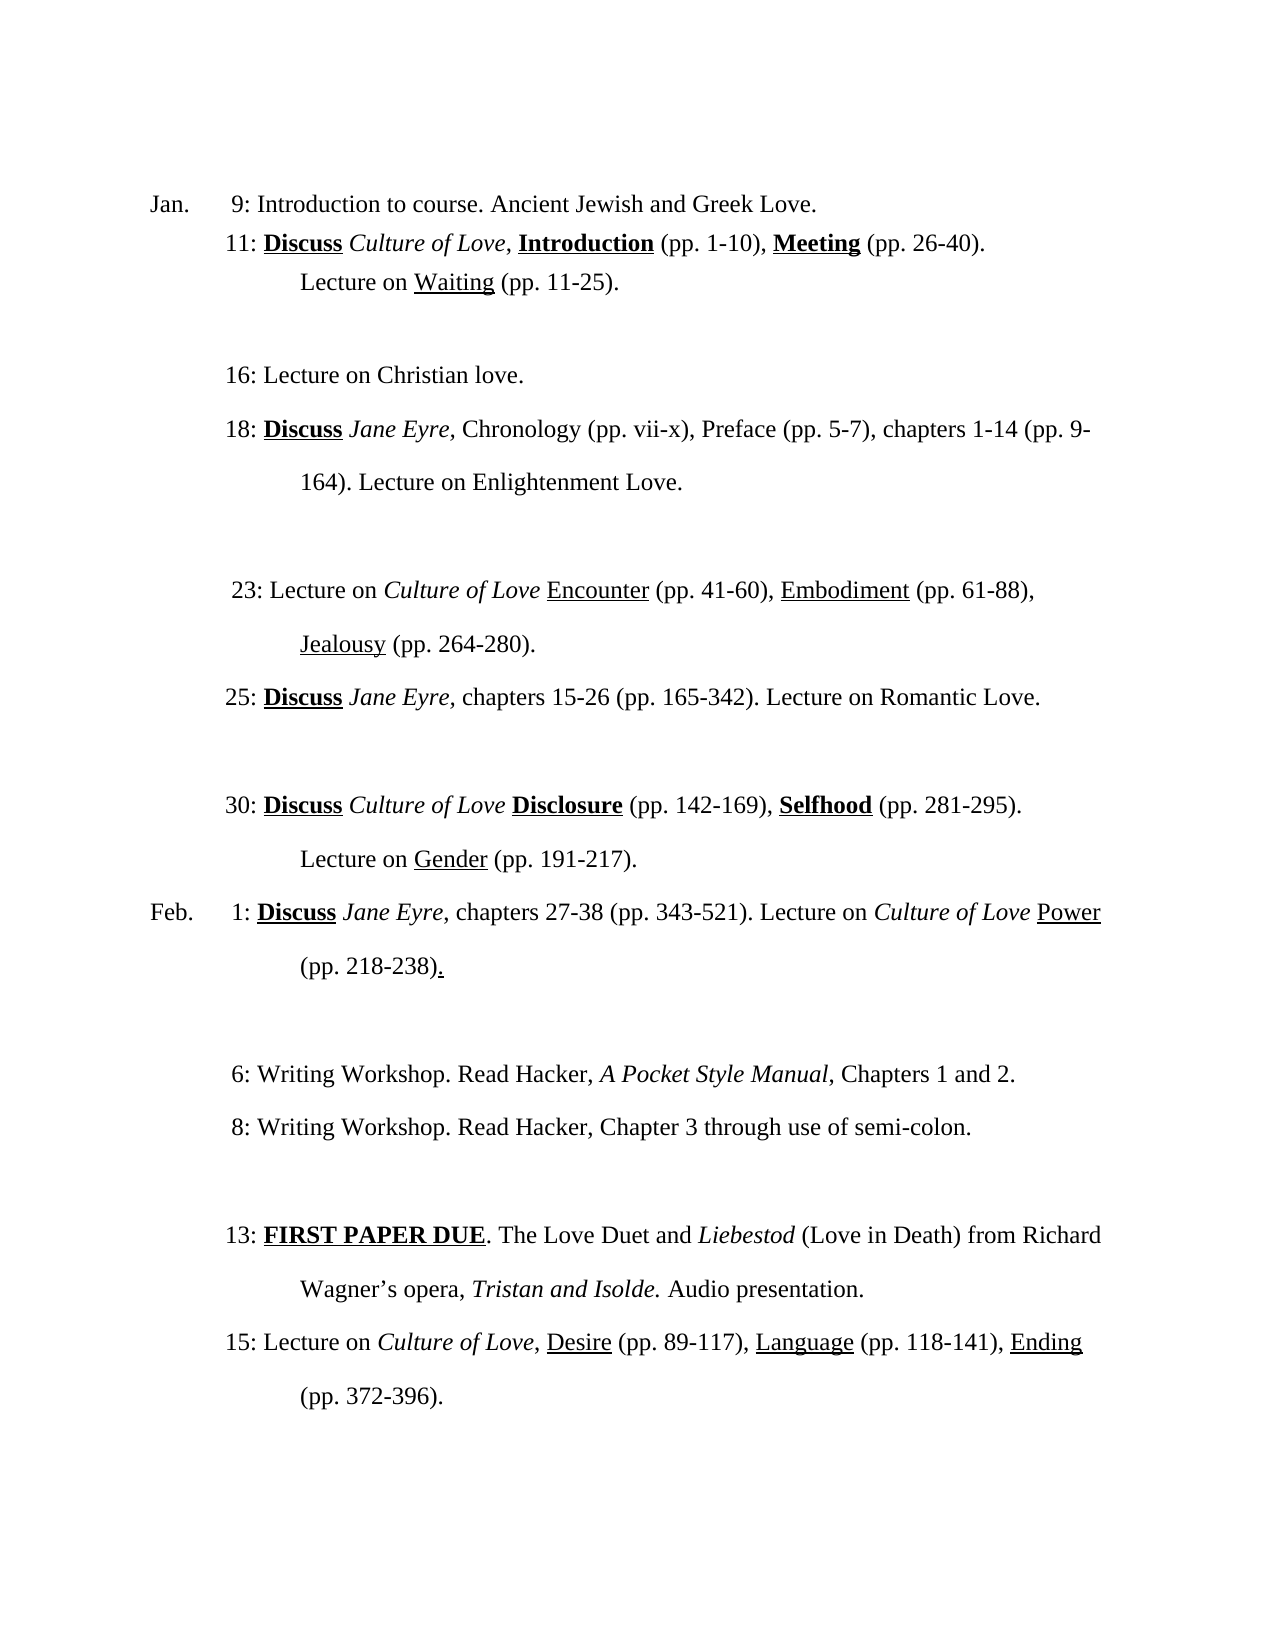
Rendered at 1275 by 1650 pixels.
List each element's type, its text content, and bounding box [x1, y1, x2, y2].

text 11: Discuss Culture of Love, Introduction (pp. 1-10), Meeting (pp. 26-40). [150, 228, 1125, 257]
text 6: Writing Workshop. Read Hacker, A Pocket Style Manual, Chapters 1 and 2. [150, 1059, 1125, 1087]
text Lecture on Waiting (pp. 11-25). [225, 267, 1125, 296]
text 18: Discuss Jane Eyre, Chronology (pp. vii-x), Preface (pp. 5-7), chapters 1-14 (pp. 9- [225, 414, 1125, 442]
text 15: Lecture on Culture of Love, Desire (pp. 89-117), Language (pp. 118-141), Ending [150, 1327, 1125, 1356]
text (pp. 218-238). [225, 951, 1125, 980]
text Jealousy (pp. 264-280). [225, 629, 1125, 657]
text 16: Lecture on Christian love. [225, 360, 1125, 389]
text 23: Lecture on Culture of Love Encounter (pp. 41-60), Embodiment (pp. 61-88), [150, 575, 1125, 604]
text Wagner’s opera, Tristan and Isolde. Audio presentation. [225, 1274, 1125, 1302]
text Lecture on Gender (pp. 191-217). [225, 844, 1125, 872]
text 8: Writing Workshop. Read Hacker, Chapter 3 through use of semi-colon. [150, 1112, 1125, 1141]
text Feb. 1: Discuss Jane Eyre, chapters 27-38 (pp. 343-521). Lecture on Culture of Love Power [150, 897, 1125, 926]
text 13: FIRST PAPER DUE. The Love Duet and Liebestod (Love in Death) from Richard [150, 1220, 1125, 1249]
text (pp. 372-396). [225, 1381, 1125, 1410]
text 164). Lecture on Enlightenment Love. [225, 467, 1125, 496]
text Jan. 9: Introduction to course. Ancient Jewish and Greek Love. [150, 189, 1125, 218]
text 25: Discuss Jane Eyre, chapters 15-26 (pp. 165-342). Lecture on Romantic Love. [150, 682, 1125, 711]
text 30: Discuss Culture of Love Disclosure (pp. 142-169), Selfhood (pp. 281-295). [150, 790, 1125, 819]
